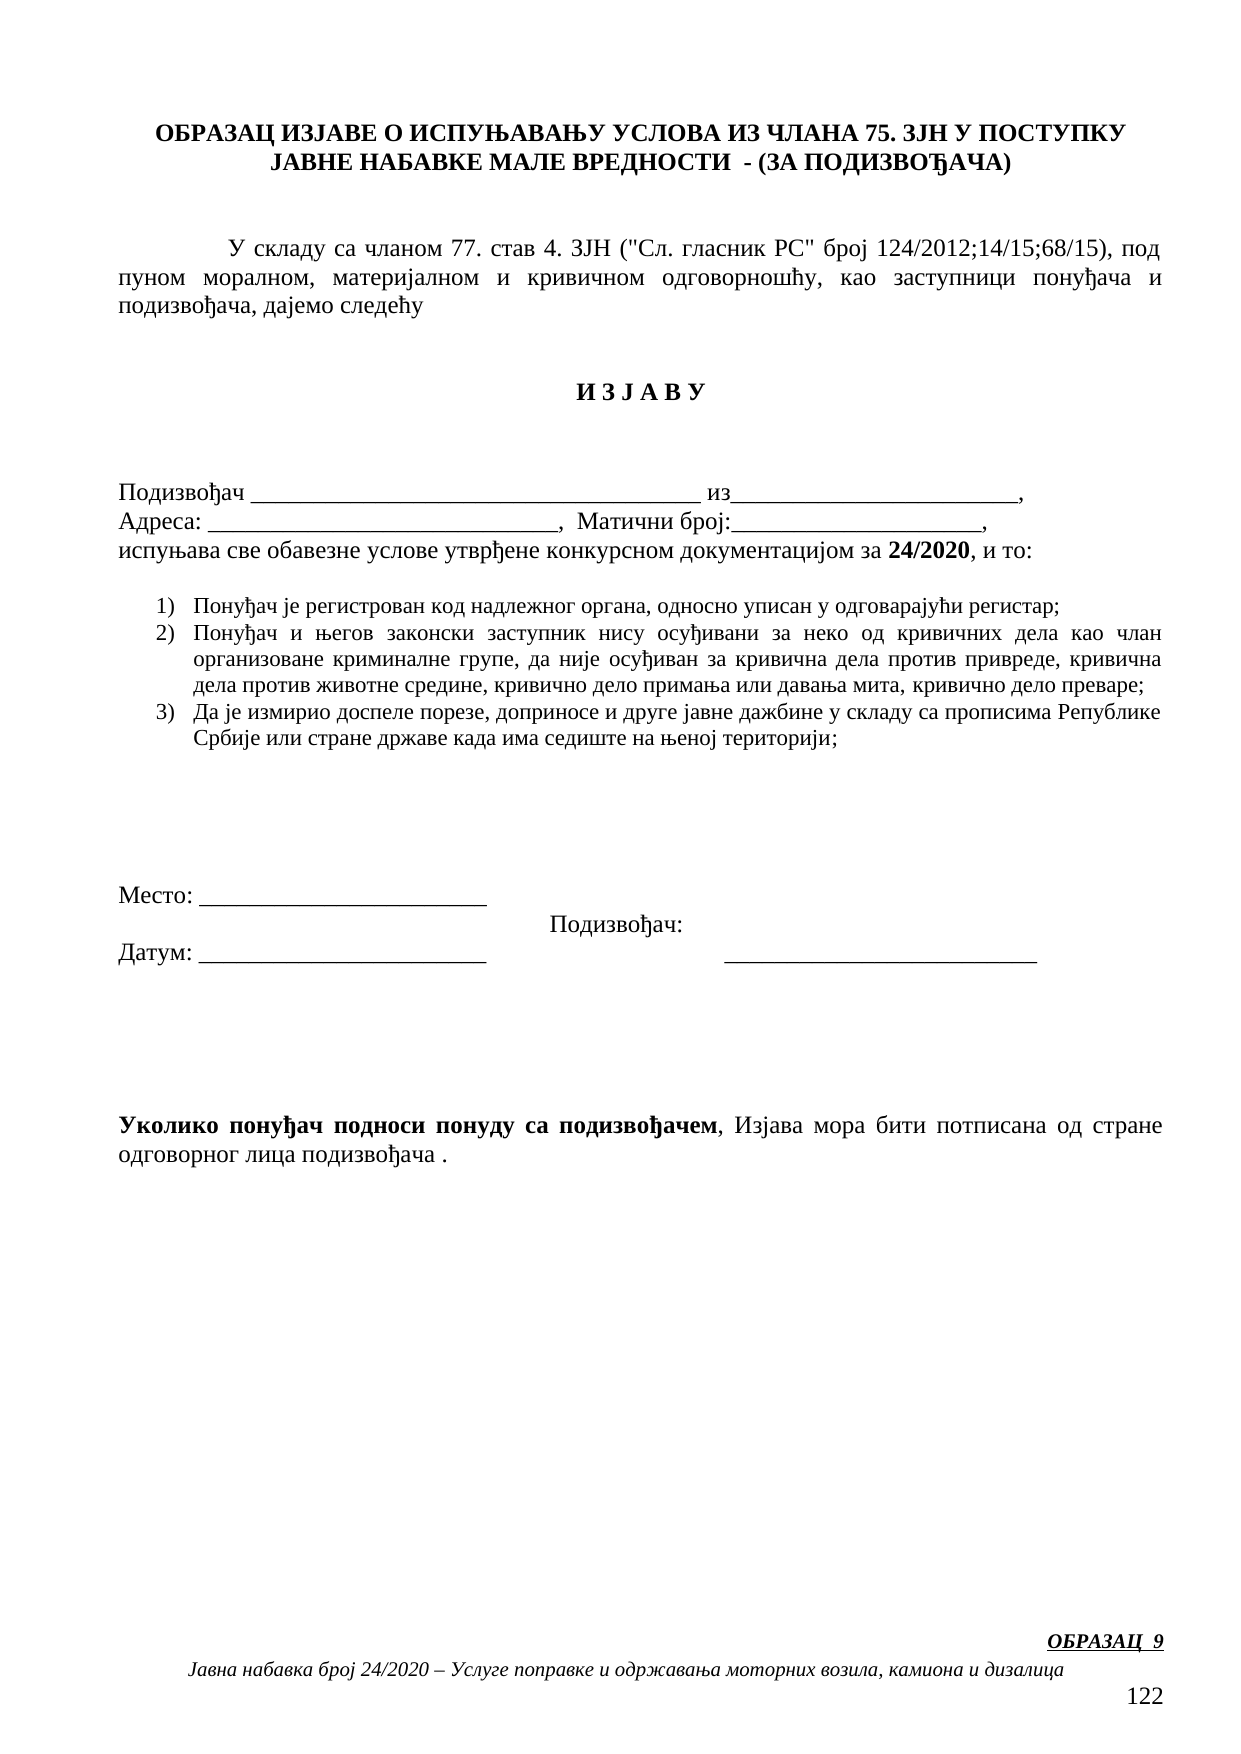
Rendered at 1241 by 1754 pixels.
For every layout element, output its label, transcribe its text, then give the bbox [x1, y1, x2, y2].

text И З Ј А В У [118, 377, 1163, 406]
text испуњава све обавезне услове утврђене конкурсном документацијом за 24/2020, и то: [118, 535, 888, 564]
text ОБРАЗАЦ 9 [118, 1629, 1163, 1653]
text Место: _______________________ [118, 880, 1163, 909]
text Подизвођач: [118, 909, 1163, 937]
text У складу са чланом 77. став 4. ЗЈН ("Сл. гласник РС" број 124/2012;14/15;68/15), под пуном моралном, материјалном и кривичном одговорношћу, као заступници понуђача и подизвођача, дајемо следећу [118, 233, 1163, 319]
text испуњава све обавезне услове утврђене конкурсном документацијом за 24/2020, и то: [970, 535, 1163, 564]
text Адреса: ____________________________, Матични број:____________________, [118, 506, 1163, 535]
text Подизвођач ____________________________________ из_______________________, [118, 477, 1163, 506]
text Уколико понуђач подноси понуду са подизвођачем, Изјава мора бити потписана од стране одговорног лица подизвођача . [118, 1110, 1163, 1167]
text ОБРАЗАЦ ИЗЈАВЕ О ИСПУЊАВАЊУ УСЛОВА ИЗ ЧЛАНА 75. ЗЈН У ПОСТУПКУ ЈАВНЕ НАБАВКЕ МАЛЕ ВРЕДНОСТИ - (ЗА ПОДИЗВОЂАЧА) [118, 118, 1163, 176]
list Понуђач је регистрован код надлежног органа, односно уписан у одговарајући регистар; [156, 592, 1163, 619]
text Датум: _______________________ _________________________ [118, 937, 1163, 966]
list Да је измирио доспеле порезе, доприносе и друге јавне дажбине у складу са прописима Републике Србије или стране државе када има седиште на њеној територији; [156, 698, 1163, 751]
list Понуђач и његов законски заступник нису осуђивани за неко од кривичних дела као члан организоване криминалне групе, да није осуђиван за кривична дела против привреде, кривична дела против животне средине, кривично дело примања или давања мита, кривично дело преваре; [156, 619, 1163, 698]
